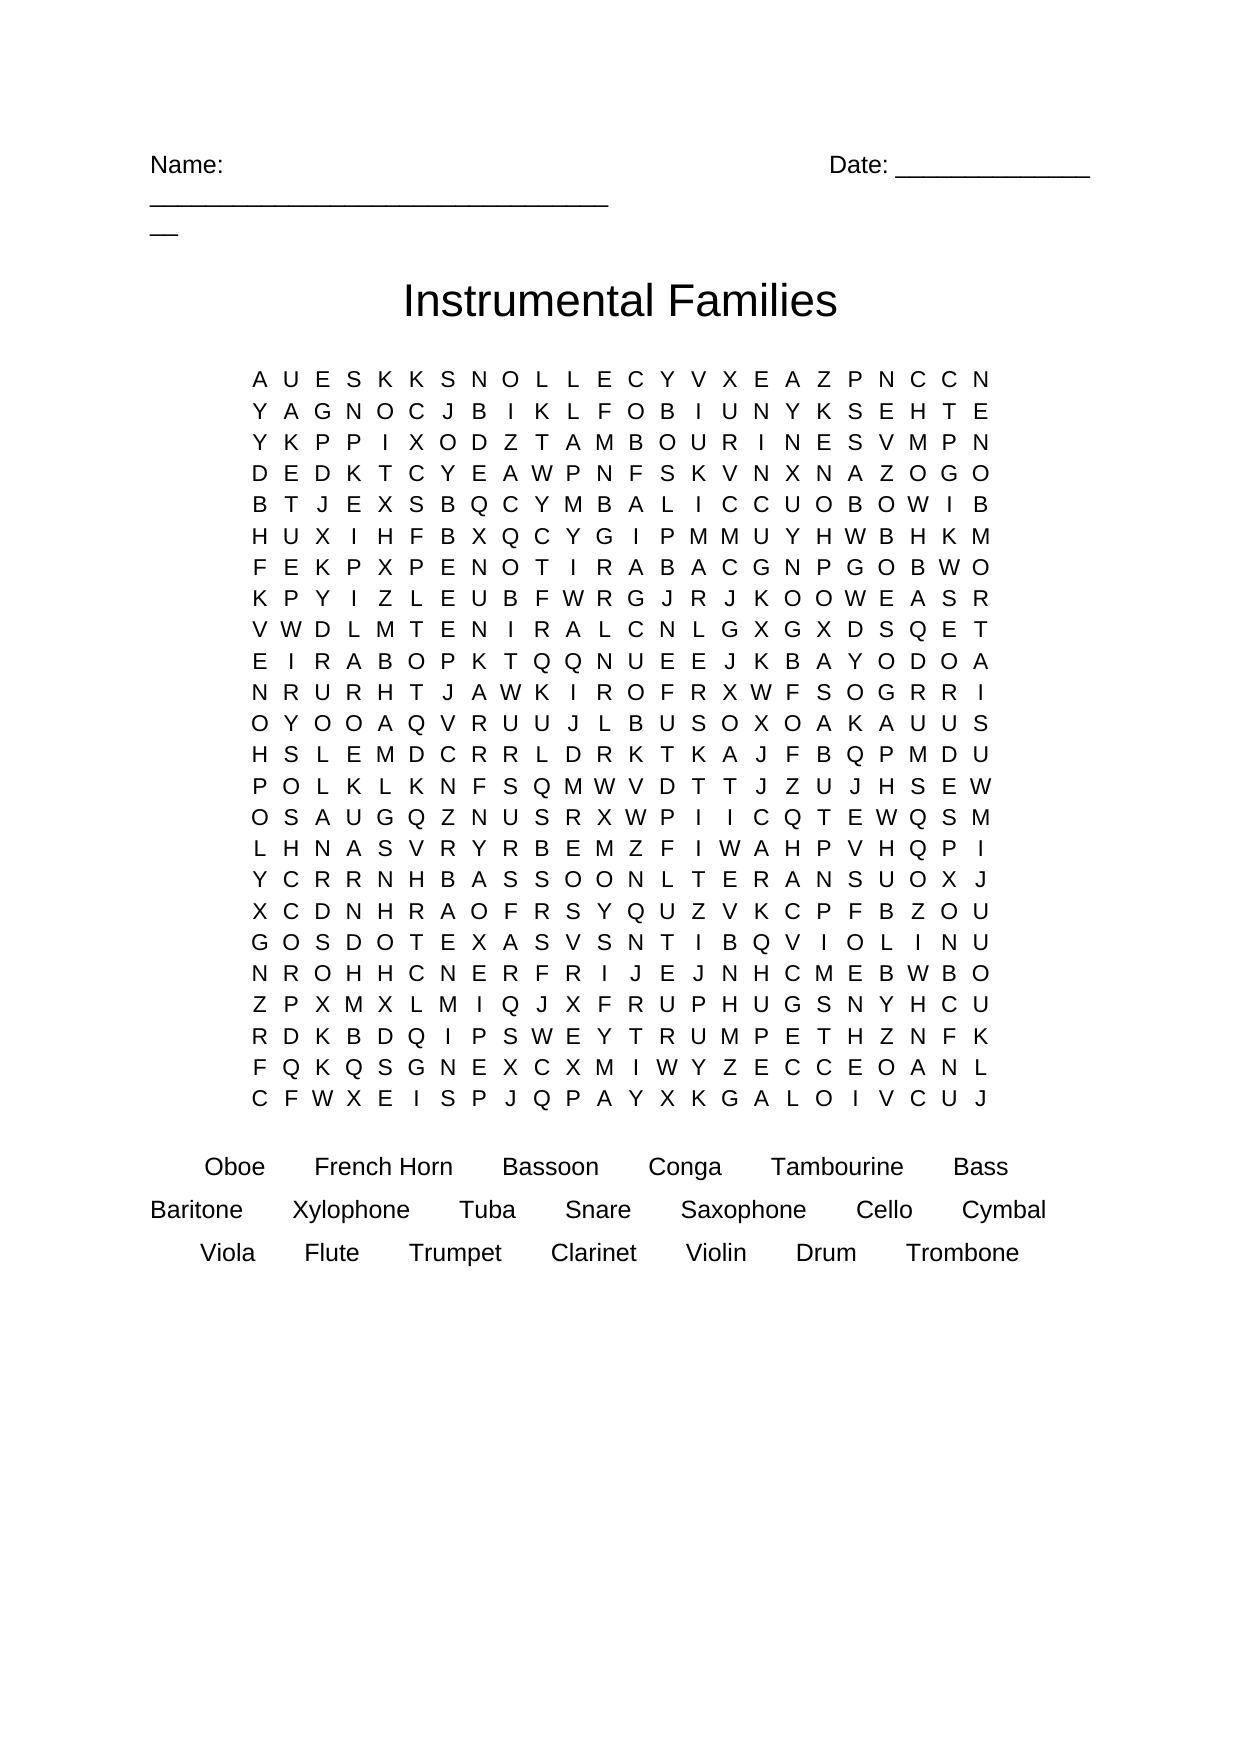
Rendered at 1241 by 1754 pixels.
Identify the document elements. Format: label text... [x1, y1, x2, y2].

table_cell H [777, 833, 808, 864]
table_cell N [244, 958, 275, 989]
table_cell E [840, 801, 871, 833]
table_cell O [840, 926, 871, 958]
table_cell S [275, 739, 307, 770]
table_cell N [965, 426, 996, 458]
table_cell T [934, 395, 965, 426]
table_cell W [902, 958, 933, 989]
table_cell C [777, 1051, 808, 1083]
table_cell E [432, 583, 463, 614]
table_cell D [307, 458, 338, 489]
table_cell G [714, 614, 745, 645]
table_cell W [745, 676, 777, 708]
table_cell R [714, 426, 745, 458]
table_cell R [558, 801, 589, 833]
table_cell V [401, 833, 432, 864]
table_cell Q [526, 645, 557, 676]
table_cell F [244, 1051, 275, 1083]
table_cell S [558, 895, 589, 926]
table_cell M [558, 489, 589, 520]
table_cell Q [840, 739, 871, 770]
table_header Z [808, 364, 839, 395]
table_cell T [808, 801, 839, 833]
table_cell R [683, 583, 714, 614]
text Oboe French Horn Bassoon Conga Tambourine Bass Baritone Xylophone Tuba Snare Saxophone Cello Cymbal Viola Flute Trumpet Clarinet Violin Drum Trombone [150, 1151, 1090, 1266]
table_header S [338, 364, 369, 395]
table_cell L [526, 739, 557, 770]
table_cell I [745, 426, 777, 458]
table_cell O [589, 864, 620, 895]
table_cell C [401, 958, 432, 989]
table_cell E [338, 739, 369, 770]
table_cell Z [683, 895, 714, 926]
table_cell N [464, 614, 495, 645]
table_cell E [871, 583, 902, 614]
table_cell N [808, 864, 839, 895]
table_cell B [934, 958, 965, 989]
table_cell M [369, 739, 401, 770]
table_cell K [840, 708, 871, 739]
table_cell X [558, 1051, 589, 1083]
table_cell V [714, 895, 745, 926]
table_cell I [369, 426, 401, 458]
table_cell N [307, 833, 338, 864]
table_cell U [965, 895, 996, 926]
table_cell Q [620, 895, 651, 926]
table_cell B [620, 426, 651, 458]
table_cell A [495, 926, 526, 958]
table_cell Z [432, 801, 463, 833]
table_cell D [902, 645, 933, 676]
table_cell T [651, 739, 683, 770]
table_cell U [745, 989, 777, 1020]
table_cell G [714, 1083, 745, 1114]
table_cell J [714, 583, 745, 614]
table_cell Z [369, 583, 401, 614]
table_cell S [934, 583, 965, 614]
table_cell S [526, 864, 557, 895]
table_cell A [338, 833, 369, 864]
table_cell P [934, 426, 965, 458]
table_cell Z [777, 770, 808, 801]
table_cell K [244, 583, 275, 614]
table_cell K [745, 583, 777, 614]
table_cell Y [307, 583, 338, 614]
table_cell K [526, 395, 557, 426]
table_cell W [840, 520, 871, 551]
table_cell X [369, 551, 401, 583]
table_cell M [369, 614, 401, 645]
table_cell E [244, 645, 275, 676]
table_cell A [558, 426, 589, 458]
table_cell P [808, 895, 839, 926]
table_cell W [275, 614, 307, 645]
table_cell S [401, 489, 432, 520]
table_cell R [275, 676, 307, 708]
table_cell R [558, 958, 589, 989]
table_cell B [432, 864, 463, 895]
table_cell I [620, 1051, 651, 1083]
table_cell C [275, 864, 307, 895]
table_cell X [495, 1051, 526, 1083]
table_cell X [934, 864, 965, 895]
table_cell X [307, 520, 338, 551]
table_cell V [432, 708, 463, 739]
table_cell B [432, 520, 463, 551]
table_cell N [589, 458, 620, 489]
table_cell S [902, 770, 933, 801]
table_cell P [275, 989, 307, 1020]
table_cell D [369, 1020, 401, 1051]
table_cell O [902, 458, 933, 489]
table_cell L [369, 770, 401, 801]
table_cell S [369, 1051, 401, 1083]
table_cell Z [244, 989, 275, 1020]
table_header A [244, 364, 275, 395]
table_cell L [651, 864, 683, 895]
table_cell C [275, 895, 307, 926]
table_cell A [745, 1083, 777, 1114]
table_cell J [651, 583, 683, 614]
table_cell Y [871, 989, 902, 1020]
table_cell C [902, 1083, 933, 1114]
table_cell S [369, 833, 401, 864]
table_cell K [808, 395, 839, 426]
table_cell D [464, 426, 495, 458]
table_cell C [526, 1051, 557, 1083]
table_cell R [589, 551, 620, 583]
table_cell D [338, 926, 369, 958]
table_header C [902, 364, 933, 395]
table_cell U [745, 520, 777, 551]
table_cell W [526, 458, 557, 489]
table_cell U [777, 489, 808, 520]
table_cell O [871, 1051, 902, 1083]
table_cell A [464, 864, 495, 895]
table_cell E [934, 770, 965, 801]
table_cell T [714, 770, 745, 801]
table_cell N [745, 395, 777, 426]
table_cell T [683, 770, 714, 801]
table_cell R [526, 614, 557, 645]
table_cell U [965, 926, 996, 958]
table_cell I [714, 801, 745, 833]
table_cell M [558, 770, 589, 801]
table_cell P [307, 426, 338, 458]
table_cell J [840, 770, 871, 801]
table_cell X [651, 1083, 683, 1114]
table_cell V [777, 926, 808, 958]
table_cell N [432, 770, 463, 801]
table_cell L [965, 1051, 996, 1083]
table_cell Y [432, 458, 463, 489]
table_cell F [464, 770, 495, 801]
table_cell F [244, 551, 275, 583]
table_cell J [965, 1083, 996, 1114]
table_cell O [902, 864, 933, 895]
table_cell E [558, 833, 589, 864]
table_cell J [745, 770, 777, 801]
table_cell B [244, 489, 275, 520]
table_cell S [934, 801, 965, 833]
table_cell P [432, 645, 463, 676]
table_cell K [683, 1083, 714, 1114]
table_cell X [714, 676, 745, 708]
table_cell X [558, 989, 589, 1020]
table_cell E [871, 395, 902, 426]
table_cell E [432, 551, 463, 583]
table_cell O [965, 551, 996, 583]
table_cell Q [902, 801, 933, 833]
table_cell A [777, 864, 808, 895]
table_cell N [808, 458, 839, 489]
table_cell X [464, 520, 495, 551]
table_cell M [965, 520, 996, 551]
table_cell M [589, 833, 620, 864]
table_cell P [558, 1083, 589, 1114]
table_header C [934, 364, 965, 395]
table_cell O [934, 645, 965, 676]
table_cell L [683, 614, 714, 645]
table_cell F [934, 1020, 965, 1051]
table_cell O [777, 583, 808, 614]
table_cell C [745, 801, 777, 833]
table_cell H [338, 958, 369, 989]
table_cell Y [683, 1051, 714, 1083]
table_cell N [244, 676, 275, 708]
table_cell K [683, 458, 714, 489]
table_cell S [495, 1020, 526, 1051]
table_header K [369, 364, 401, 395]
table_cell R [495, 833, 526, 864]
table_cell A [369, 708, 401, 739]
table_cell S [808, 676, 839, 708]
table_cell T [526, 551, 557, 583]
table_cell S [589, 926, 620, 958]
table_cell U [526, 708, 557, 739]
table_cell C [745, 489, 777, 520]
table_cell Q [495, 520, 526, 551]
table_cell H [369, 520, 401, 551]
table_cell I [683, 926, 714, 958]
table_cell B [589, 489, 620, 520]
table_cell G [307, 395, 338, 426]
table_cell R [526, 895, 557, 926]
table_header X [714, 364, 745, 395]
table_cell B [338, 1020, 369, 1051]
table_cell I [934, 489, 965, 520]
table_cell W [526, 1020, 557, 1051]
table_cell W [307, 1083, 338, 1114]
table_cell L [338, 614, 369, 645]
table_cell O [338, 708, 369, 739]
table_cell J [965, 864, 996, 895]
table_cell F [401, 520, 432, 551]
table_cell E [432, 926, 463, 958]
table_cell W [871, 801, 902, 833]
table_cell J [558, 708, 589, 739]
table_cell U [307, 676, 338, 708]
table_cell O [401, 645, 432, 676]
table_cell M [965, 801, 996, 833]
table_cell E [651, 958, 683, 989]
table_header S [432, 364, 463, 395]
table_cell O [871, 489, 902, 520]
table_header K [401, 364, 432, 395]
table_cell D [934, 739, 965, 770]
table_cell B [808, 739, 839, 770]
table_cell A [432, 895, 463, 926]
table_cell C [620, 614, 651, 645]
table_cell R [745, 864, 777, 895]
table_cell H [840, 1020, 871, 1051]
table_cell O [871, 551, 902, 583]
table_cell W [902, 489, 933, 520]
table_cell S [840, 426, 871, 458]
table_cell S [526, 926, 557, 958]
table_cell F [651, 676, 683, 708]
table_cell W [589, 770, 620, 801]
table_cell Y [244, 864, 275, 895]
table_cell A [307, 801, 338, 833]
table_cell U [934, 1083, 965, 1114]
table_cell C [934, 989, 965, 1020]
table_cell I [683, 801, 714, 833]
table_cell O [620, 395, 651, 426]
table_cell R [307, 645, 338, 676]
table_cell J [432, 676, 463, 708]
table_cell U [651, 989, 683, 1020]
table_cell I [683, 489, 714, 520]
table_cell I [495, 614, 526, 645]
table_cell R [589, 676, 620, 708]
table_cell U [934, 708, 965, 739]
table_cell R [495, 739, 526, 770]
table_cell H [369, 895, 401, 926]
table_cell O [840, 676, 871, 708]
table_cell A [902, 583, 933, 614]
table_cell F [777, 739, 808, 770]
table_cell X [777, 458, 808, 489]
table_cell S [432, 1083, 463, 1114]
table_header V [683, 364, 714, 395]
table_cell E [432, 614, 463, 645]
table_cell P [558, 458, 589, 489]
table_cell R [965, 583, 996, 614]
table_cell G [840, 551, 871, 583]
table_cell I [902, 926, 933, 958]
table_cell F [589, 989, 620, 1020]
table_cell J [526, 989, 557, 1020]
table_cell L [401, 989, 432, 1020]
table_cell X [307, 989, 338, 1020]
table_cell N [620, 926, 651, 958]
table_cell O [244, 801, 275, 833]
table_cell X [745, 614, 777, 645]
table_cell P [871, 739, 902, 770]
table_cell I [275, 645, 307, 676]
table_cell Q [526, 1083, 557, 1114]
table_cell A [620, 551, 651, 583]
table_cell I [401, 1083, 432, 1114]
table_cell Z [714, 1051, 745, 1083]
table_cell P [464, 1020, 495, 1051]
table_cell Y [558, 520, 589, 551]
table_cell O [777, 708, 808, 739]
table_cell O [714, 708, 745, 739]
table_cell Z [495, 426, 526, 458]
table_cell Q [401, 1020, 432, 1051]
table_cell Y [526, 489, 557, 520]
table_cell C [777, 895, 808, 926]
table_cell N [934, 926, 965, 958]
table_cell G [745, 551, 777, 583]
table_cell A [808, 645, 839, 676]
table_cell F [651, 833, 683, 864]
table_cell Y [275, 708, 307, 739]
table_cell K [620, 739, 651, 770]
table_cell J [495, 1083, 526, 1114]
table_cell O [965, 458, 996, 489]
table_cell S [840, 864, 871, 895]
table_cell T [526, 426, 557, 458]
table_cell Q [902, 833, 933, 864]
table_cell P [244, 770, 275, 801]
table_cell J [714, 645, 745, 676]
table_header Name: ___________________________________ [150, 150, 620, 274]
table_cell P [651, 801, 683, 833]
table_cell I [432, 1020, 463, 1051]
table_cell X [808, 614, 839, 645]
table_cell B [432, 489, 463, 520]
table_cell S [651, 458, 683, 489]
table_cell Y [620, 1083, 651, 1114]
table_cell E [714, 864, 745, 895]
table_cell H [871, 770, 902, 801]
table_cell M [683, 520, 714, 551]
table_cell C [401, 458, 432, 489]
table_cell G [589, 520, 620, 551]
table_cell G [369, 801, 401, 833]
table_cell Y [589, 895, 620, 926]
table_cell R [620, 989, 651, 1020]
table_cell Y [244, 426, 275, 458]
table_cell V [714, 458, 745, 489]
table_cell L [401, 583, 432, 614]
table_cell J [683, 958, 714, 989]
table_cell O [558, 864, 589, 895]
table_cell L [777, 1083, 808, 1114]
table_header N [871, 364, 902, 395]
table_cell A [338, 645, 369, 676]
table_cell N [777, 551, 808, 583]
table_cell I [965, 833, 996, 864]
table_cell E [745, 1051, 777, 1083]
table_cell N [589, 645, 620, 676]
table_cell M [432, 989, 463, 1020]
table_cell I [338, 583, 369, 614]
table_cell W [495, 676, 526, 708]
table_cell N [432, 958, 463, 989]
table_cell I [808, 926, 839, 958]
table_cell G [777, 989, 808, 1020]
table_cell R [244, 1020, 275, 1051]
table_cell F [526, 958, 557, 989]
table_cell P [808, 551, 839, 583]
table_cell O [307, 958, 338, 989]
table_cell I [840, 1083, 871, 1114]
table_cell E [558, 1020, 589, 1051]
table_cell G [244, 926, 275, 958]
table_cell E [840, 958, 871, 989]
table_cell T [683, 864, 714, 895]
table_cell Q [902, 614, 933, 645]
table_cell U [495, 708, 526, 739]
table_cell L [244, 833, 275, 864]
table_cell U [464, 583, 495, 614]
table_cell I [620, 520, 651, 551]
table_header L [558, 364, 589, 395]
table_cell H [808, 520, 839, 551]
table_cell R [338, 864, 369, 895]
table_cell M [808, 958, 839, 989]
table_cell P [464, 1083, 495, 1114]
table_cell G [871, 676, 902, 708]
table_cell R [464, 739, 495, 770]
table_cell O [244, 708, 275, 739]
table_cell G [401, 1051, 432, 1083]
table_cell T [495, 645, 526, 676]
table_cell T [369, 458, 401, 489]
table_cell P [338, 551, 369, 583]
table_cell H [714, 989, 745, 1020]
table_cell V [244, 614, 275, 645]
table_cell C [808, 1051, 839, 1083]
table_cell R [934, 676, 965, 708]
table_cell B [902, 551, 933, 583]
table_cell O [934, 895, 965, 926]
table_cell Y [244, 395, 275, 426]
table_header O [495, 364, 526, 395]
table_cell E [464, 458, 495, 489]
table_cell B [965, 489, 996, 520]
table_cell U [965, 739, 996, 770]
table_cell A [902, 1051, 933, 1083]
table_cell N [902, 1020, 933, 1051]
table_cell W [558, 583, 589, 614]
table_cell B [777, 645, 808, 676]
table_cell N [464, 801, 495, 833]
table_cell T [275, 489, 307, 520]
table_cell C [244, 1083, 275, 1114]
table_cell M [589, 426, 620, 458]
table_cell L [307, 770, 338, 801]
table_cell T [808, 1020, 839, 1051]
table_cell R [651, 1020, 683, 1051]
table_cell N [338, 895, 369, 926]
table_cell P [651, 520, 683, 551]
table_cell M [714, 1020, 745, 1051]
table_cell I [558, 551, 589, 583]
table_cell M [714, 520, 745, 551]
table_cell H [902, 989, 933, 1020]
table_cell A [745, 833, 777, 864]
table_cell Q [495, 989, 526, 1020]
table_cell K [338, 458, 369, 489]
table_cell F [275, 1083, 307, 1114]
table_cell N [934, 1051, 965, 1083]
table_header L [526, 364, 557, 395]
table_cell I [558, 676, 589, 708]
table_cell U [902, 708, 933, 739]
table_cell R [307, 864, 338, 895]
table_cell X [589, 801, 620, 833]
table_cell Q [401, 708, 432, 739]
table_cell E [965, 395, 996, 426]
table_cell M [902, 426, 933, 458]
table_cell Q [401, 801, 432, 833]
table_cell K [683, 739, 714, 770]
table_cell B [369, 645, 401, 676]
table_cell V [840, 833, 871, 864]
table_cell T [401, 676, 432, 708]
table_cell C [401, 395, 432, 426]
table_cell U [338, 801, 369, 833]
table_cell T [620, 1020, 651, 1051]
table_cell B [871, 895, 902, 926]
table_cell I [338, 520, 369, 551]
table_cell R [495, 958, 526, 989]
table_header N [464, 364, 495, 395]
table_cell P [808, 833, 839, 864]
table_cell E [369, 1083, 401, 1114]
table_cell G [934, 458, 965, 489]
table_cell B [871, 520, 902, 551]
table_header E [745, 364, 777, 395]
table_cell N [777, 426, 808, 458]
table_cell A [495, 458, 526, 489]
table_cell S [495, 770, 526, 801]
table_cell K [526, 676, 557, 708]
table_cell F [777, 676, 808, 708]
table_cell B [495, 583, 526, 614]
table_cell U [275, 520, 307, 551]
table_cell F [526, 583, 557, 614]
table_cell S [275, 801, 307, 833]
table_cell O [464, 895, 495, 926]
table_header E [307, 364, 338, 395]
table_cell U [683, 1020, 714, 1051]
table_cell E [464, 1051, 495, 1083]
table_cell A [275, 395, 307, 426]
table_cell Z [871, 1020, 902, 1051]
table_cell U [683, 426, 714, 458]
table_cell V [620, 770, 651, 801]
table_cell I [589, 958, 620, 989]
table_cell E [808, 426, 839, 458]
table_cell O [275, 770, 307, 801]
table_cell P [934, 833, 965, 864]
table_cell E [683, 645, 714, 676]
table_cell K [275, 426, 307, 458]
table_cell D [307, 895, 338, 926]
table_cell E [934, 614, 965, 645]
table_cell T [401, 926, 432, 958]
table_cell X [401, 426, 432, 458]
table_cell O [495, 551, 526, 583]
table_cell W [840, 583, 871, 614]
table_cell Y [840, 645, 871, 676]
table_cell L [558, 395, 589, 426]
table_cell U [620, 645, 651, 676]
table_cell A [620, 489, 651, 520]
table_cell S [840, 395, 871, 426]
table_cell A [840, 458, 871, 489]
table_cell D [401, 739, 432, 770]
table_cell N [369, 864, 401, 895]
table_cell I [464, 989, 495, 1020]
table_cell U [808, 770, 839, 801]
table_cell E [338, 489, 369, 520]
table_cell A [808, 708, 839, 739]
table_cell D [244, 458, 275, 489]
table_cell X [338, 1083, 369, 1114]
table_cell N [714, 958, 745, 989]
table_cell X [464, 926, 495, 958]
table_cell O [965, 958, 996, 989]
table_cell X [745, 708, 777, 739]
table_cell O [275, 926, 307, 958]
table_header Y [651, 364, 683, 395]
table_cell Q [777, 801, 808, 833]
table_cell T [401, 614, 432, 645]
table_cell O [620, 676, 651, 708]
table_cell Z [902, 895, 933, 926]
table_cell A [871, 708, 902, 739]
table_cell C [777, 958, 808, 989]
table_cell A [714, 739, 745, 770]
table_cell F [840, 895, 871, 926]
table_cell O [651, 426, 683, 458]
table_cell S [808, 989, 839, 1020]
table_cell Q [558, 645, 589, 676]
table_header Date: ______________ [620, 150, 1090, 274]
table_cell H [902, 395, 933, 426]
table_cell R [432, 833, 463, 864]
table_cell B [871, 958, 902, 989]
table_cell A [558, 614, 589, 645]
table_cell H [902, 520, 933, 551]
table_cell W [620, 801, 651, 833]
table_cell K [745, 645, 777, 676]
table_cell O [808, 489, 839, 520]
table_header P [840, 364, 871, 395]
table_cell S [307, 926, 338, 958]
table_cell Q [526, 770, 557, 801]
table_cell O [871, 645, 902, 676]
table_cell M [338, 989, 369, 1020]
table_cell I [495, 395, 526, 426]
table_cell O [369, 926, 401, 958]
table_cell U [965, 989, 996, 1020]
table_cell B [464, 395, 495, 426]
table_cell V [871, 1083, 902, 1114]
table_cell H [369, 958, 401, 989]
table_cell K [965, 1020, 996, 1051]
table_cell O [808, 1083, 839, 1114]
table_cell C [495, 489, 526, 520]
table_cell R [338, 676, 369, 708]
table_cell K [464, 645, 495, 676]
table_cell J [745, 739, 777, 770]
table_cell K [338, 770, 369, 801]
table_cell S [683, 708, 714, 739]
table_cell M [902, 739, 933, 770]
table_cell T [965, 614, 996, 645]
table_cell I [683, 833, 714, 864]
table_cell L [307, 739, 338, 770]
table_cell N [464, 551, 495, 583]
table_cell P [683, 989, 714, 1020]
table_cell Q [275, 1051, 307, 1083]
table_cell S [871, 614, 902, 645]
table_cell D [840, 614, 871, 645]
table_cell O [307, 708, 338, 739]
table_cell H [275, 833, 307, 864]
table_cell H [745, 958, 777, 989]
table_cell H [401, 864, 432, 895]
table_cell P [745, 1020, 777, 1051]
table_cell E [840, 1051, 871, 1083]
table_cell G [620, 583, 651, 614]
table_cell L [651, 489, 683, 520]
table_cell A [464, 676, 495, 708]
table_cell U [651, 895, 683, 926]
table_cell E [464, 958, 495, 989]
table_cell H [244, 520, 275, 551]
table_cell R [589, 583, 620, 614]
table_cell K [307, 1020, 338, 1051]
table_cell N [432, 1051, 463, 1083]
table_cell D [651, 770, 683, 801]
table_header E [589, 364, 620, 395]
table_cell S [495, 864, 526, 895]
table_cell Q [464, 489, 495, 520]
table_cell D [275, 1020, 307, 1051]
table_cell O [432, 426, 463, 458]
table_cell K [307, 551, 338, 583]
table_cell C [526, 520, 557, 551]
table_cell F [589, 395, 620, 426]
table_cell G [777, 614, 808, 645]
table_cell Q [338, 1051, 369, 1083]
table_cell H [369, 676, 401, 708]
table_cell H [871, 833, 902, 864]
table_cell J [432, 395, 463, 426]
table_cell N [620, 864, 651, 895]
table_cell Q [745, 926, 777, 958]
table_cell N [651, 614, 683, 645]
table_cell B [840, 489, 871, 520]
table_cell B [651, 551, 683, 583]
table_cell C [432, 739, 463, 770]
table_cell L [589, 708, 620, 739]
table_cell P [401, 551, 432, 583]
table_cell B [714, 926, 745, 958]
table_cell W [934, 551, 965, 583]
table_cell C [714, 551, 745, 583]
table_cell A [589, 1083, 620, 1114]
table_cell O [369, 395, 401, 426]
table_cell W [714, 833, 745, 864]
table_header U [275, 364, 307, 395]
table_cell I [965, 676, 996, 708]
table_cell B [620, 708, 651, 739]
table_cell S [965, 708, 996, 739]
table_cell K [745, 895, 777, 926]
table_cell P [338, 426, 369, 458]
table_cell R [275, 958, 307, 989]
table_cell K [401, 770, 432, 801]
table_cell U [871, 864, 902, 895]
table_cell Y [777, 395, 808, 426]
table_cell Y [777, 520, 808, 551]
table_cell V [558, 926, 589, 958]
table_cell A [683, 551, 714, 583]
title Instrumental Families [150, 274, 1090, 326]
table_cell C [714, 489, 745, 520]
table_cell Z [620, 833, 651, 864]
table_cell F [620, 458, 651, 489]
table_cell V [871, 426, 902, 458]
table_cell H [244, 739, 275, 770]
table_cell A [965, 645, 996, 676]
table_cell Z [871, 458, 902, 489]
table_cell L [589, 614, 620, 645]
table_cell N [745, 458, 777, 489]
table_cell Y [589, 1020, 620, 1051]
table_cell R [589, 739, 620, 770]
table_cell E [275, 551, 307, 583]
table_cell J [307, 489, 338, 520]
table_cell U [495, 801, 526, 833]
table_cell R [683, 676, 714, 708]
table_cell W [651, 1051, 683, 1083]
table_cell R [464, 708, 495, 739]
table_header A [777, 364, 808, 395]
table_cell K [934, 520, 965, 551]
table_cell P [275, 583, 307, 614]
table_cell X [369, 989, 401, 1020]
table_cell W [965, 770, 996, 801]
table_cell B [651, 395, 683, 426]
table_cell K [307, 1051, 338, 1083]
table_cell L [871, 926, 902, 958]
table_cell E [777, 1020, 808, 1051]
table_cell R [902, 676, 933, 708]
table_cell N [840, 989, 871, 1020]
table_cell T [651, 926, 683, 958]
table_cell S [526, 801, 557, 833]
table_cell E [275, 458, 307, 489]
table_header C [620, 364, 651, 395]
table_cell X [244, 895, 275, 926]
table_cell N [338, 395, 369, 426]
table_cell B [526, 833, 557, 864]
table_cell D [307, 614, 338, 645]
table_cell O [808, 583, 839, 614]
table_cell Y [464, 833, 495, 864]
table_cell R [401, 895, 432, 926]
table_cell I [683, 395, 714, 426]
table_cell J [620, 958, 651, 989]
table_cell X [369, 489, 401, 520]
table_cell M [589, 1051, 620, 1083]
table_cell U [651, 708, 683, 739]
table_header N [965, 364, 996, 395]
table_cell D [558, 739, 589, 770]
table_cell U [714, 395, 745, 426]
table_cell F [495, 895, 526, 926]
table_cell E [651, 645, 683, 676]
